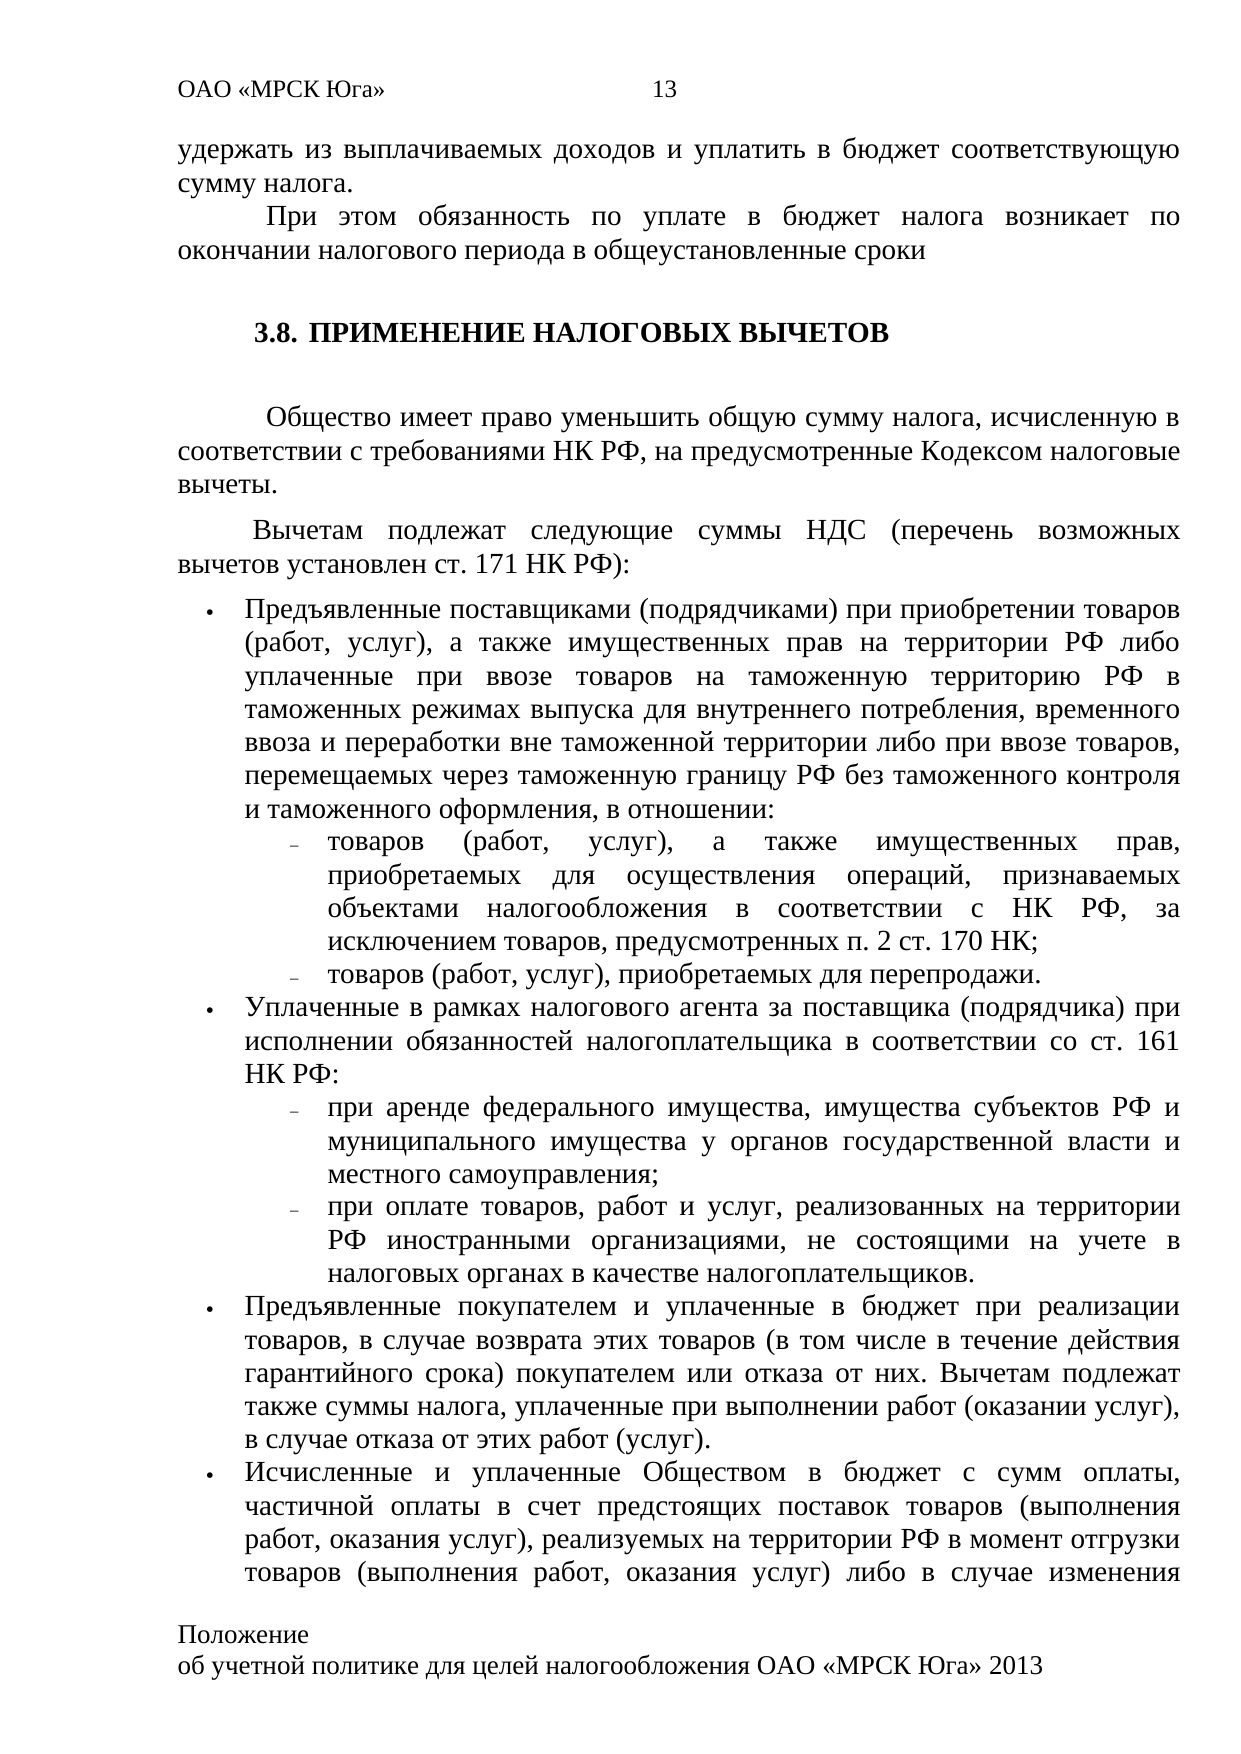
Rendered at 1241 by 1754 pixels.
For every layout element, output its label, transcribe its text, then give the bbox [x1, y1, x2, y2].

text Вычетам подлежат следующие суммы НДС (перечень возможных вычетов установлен ст. 171 НК РФ): [177, 512, 1181, 579]
list при аренде федерального имущества, имущества субъектов РФ и муниципального имущества у органов государственной власти и местного самоуправления; [290, 1090, 1181, 1189]
list Предъявленные поставщиками (подрядчиками) при приобретении товаров (работ, услуг), а также имущественных прав на территории РФ либо уплаченные при ввозе товаров на таможенную территорию РФ в таможенных режимах выпуска для внутреннего потребления, временного ввоза и переработки вне таможенной территории либо при ввозе товаров, перемещаемых через таможенную границу РФ без таможенного контроля и таможенного оформления, в отношении: [207, 592, 1181, 824]
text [177, 131, 1181, 198]
list Уплаченные в рамках налогового агента за поставщика (подрядчика) при исполнении обязанностей налогоплательщика в соответствии со ст. 161 НК РФ: [207, 990, 1181, 1090]
list товаров (работ, услуг), а также имущественных прав, приобретаемых для осуществления операций, признаваемых объектами налогообложения в соответствии с НК РФ, за исключением товаров, предусмотренных п. 2 ст. 170 НК; [290, 824, 1181, 957]
list товаров (работ, услуг), приобретаемых для перепродажи. [290, 957, 1181, 990]
text При этом обязанность по уплате в бюджет налога возникает по окончании налогового периода в общеустановленные сроки [177, 198, 1181, 266]
text Общество имеет право уменьшить общую сумму налога, исчисленную в соответствии с требованиями НК РФ, на предусмотренные Кодексом налоговые вычеты. [177, 399, 1181, 500]
subtitle ПРИМЕНЕНИЕ НАЛОГОВЫХ ВЫЧЕТОВ [254, 316, 1181, 349]
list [207, 1455, 1181, 1588]
list Предъявленные покупателем и уплаченные в бюджет при реализации товаров, в случае возврата этих товаров (в том числе в течение действия гарантийного срока) покупателем или отказа от них. Вычетам подлежат также суммы налога, уплаченные при выполнении работ (оказании услуг), в случае отказа от этих работ (услуг). [207, 1289, 1181, 1455]
list при оплате товаров, работ и услуг, реализованных на территории РФ иностранными организациями, не состоящими на учете в налоговых органах в качестве налогоплательщиков. [290, 1189, 1181, 1289]
